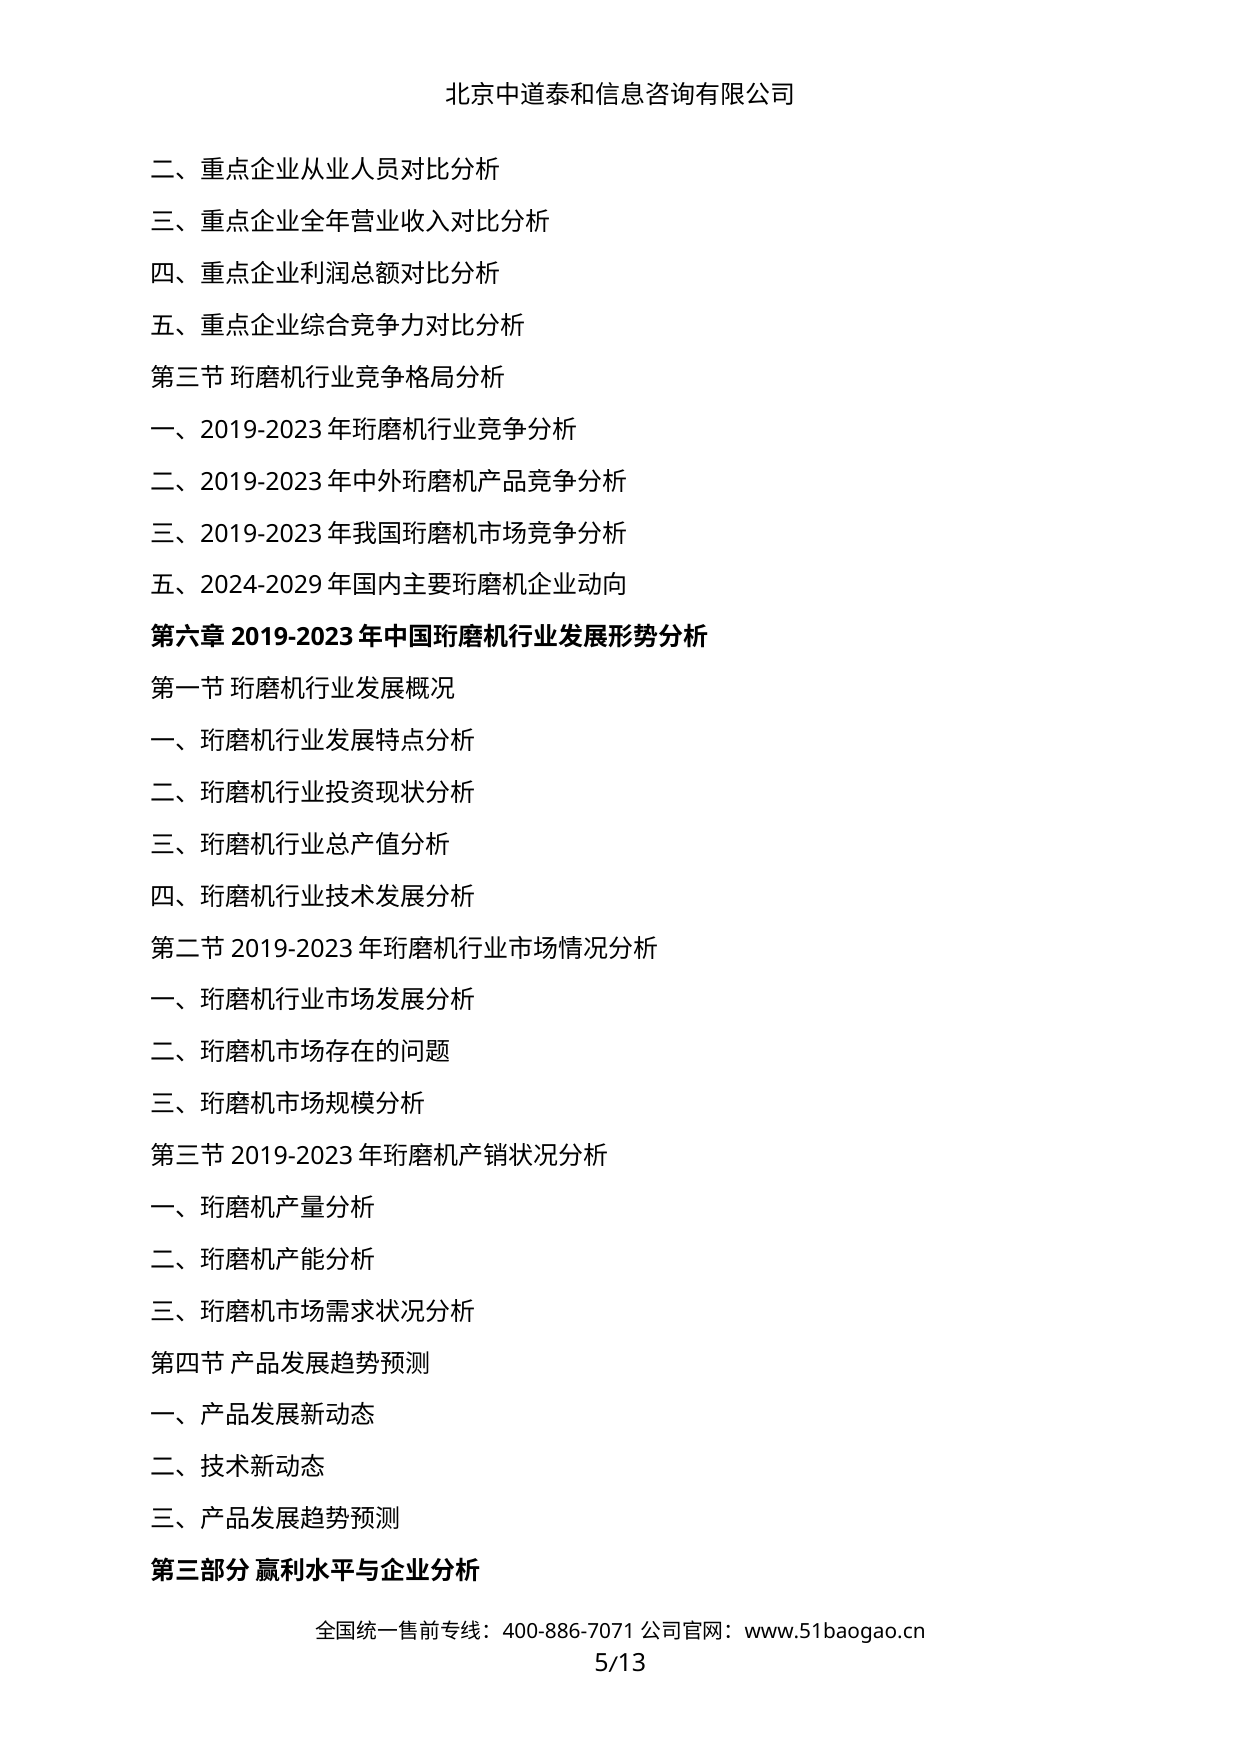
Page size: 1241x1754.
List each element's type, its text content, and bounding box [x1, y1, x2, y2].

text 三、2019-2023年我国珩磨机市场竞争分析 [150, 513, 1090, 549]
text 四、重点企业利润总额对比分析 [150, 254, 1090, 290]
text 五、2024-2029年国内主要珩磨机企业动向 [150, 565, 1090, 601]
text 第四节 产品发展趋势预测 [150, 1343, 1090, 1379]
text 二、技术新动态 [150, 1447, 1090, 1483]
text 第二节 2019-2023年珩磨机行业市场情况分析 [150, 928, 1090, 964]
text 一、2019-2023年珩磨机行业竞争分析 [150, 409, 1090, 446]
text 三、产品发展趋势预测 [150, 1499, 1090, 1535]
text 二、重点企业从业人员对比分析 [150, 150, 1090, 186]
text 三、重点企业全年营业收入对比分析 [150, 202, 1090, 238]
text 第三节 珩磨机行业竞争格局分析 [150, 357, 1090, 394]
text 三、珩磨机市场需求状况分析 [150, 1291, 1090, 1327]
text 二、2019-2023年中外珩磨机产品竞争分析 [150, 461, 1090, 497]
text 第六章 2019-2023年中国珩磨机行业发展形势分析 [150, 617, 1090, 653]
text 三、珩磨机行业总产值分析 [150, 824, 1090, 861]
text 一、珩磨机产量分析 [150, 1187, 1090, 1224]
text 第一节 珩磨机行业发展概况 [150, 669, 1090, 705]
text 二、珩磨机产能分析 [150, 1239, 1090, 1276]
text 一、珩磨机行业市场发展分析 [150, 980, 1090, 1016]
text 三、珩磨机市场规模分析 [150, 1084, 1090, 1120]
text 五、重点企业综合竞争力对比分析 [150, 306, 1090, 342]
text 第三部分 赢利水平与企业分析 [150, 1551, 1090, 1587]
text 一、产品发展新动态 [150, 1395, 1090, 1431]
text 一、珩磨机行业发展特点分析 [150, 721, 1090, 757]
text 第三节 2019-2023年珩磨机产销状况分析 [150, 1136, 1090, 1172]
text 四、珩磨机行业技术发展分析 [150, 876, 1090, 912]
text 二、珩磨机市场存在的问题 [150, 1032, 1090, 1068]
text 二、珩磨机行业投资现状分析 [150, 772, 1090, 809]
